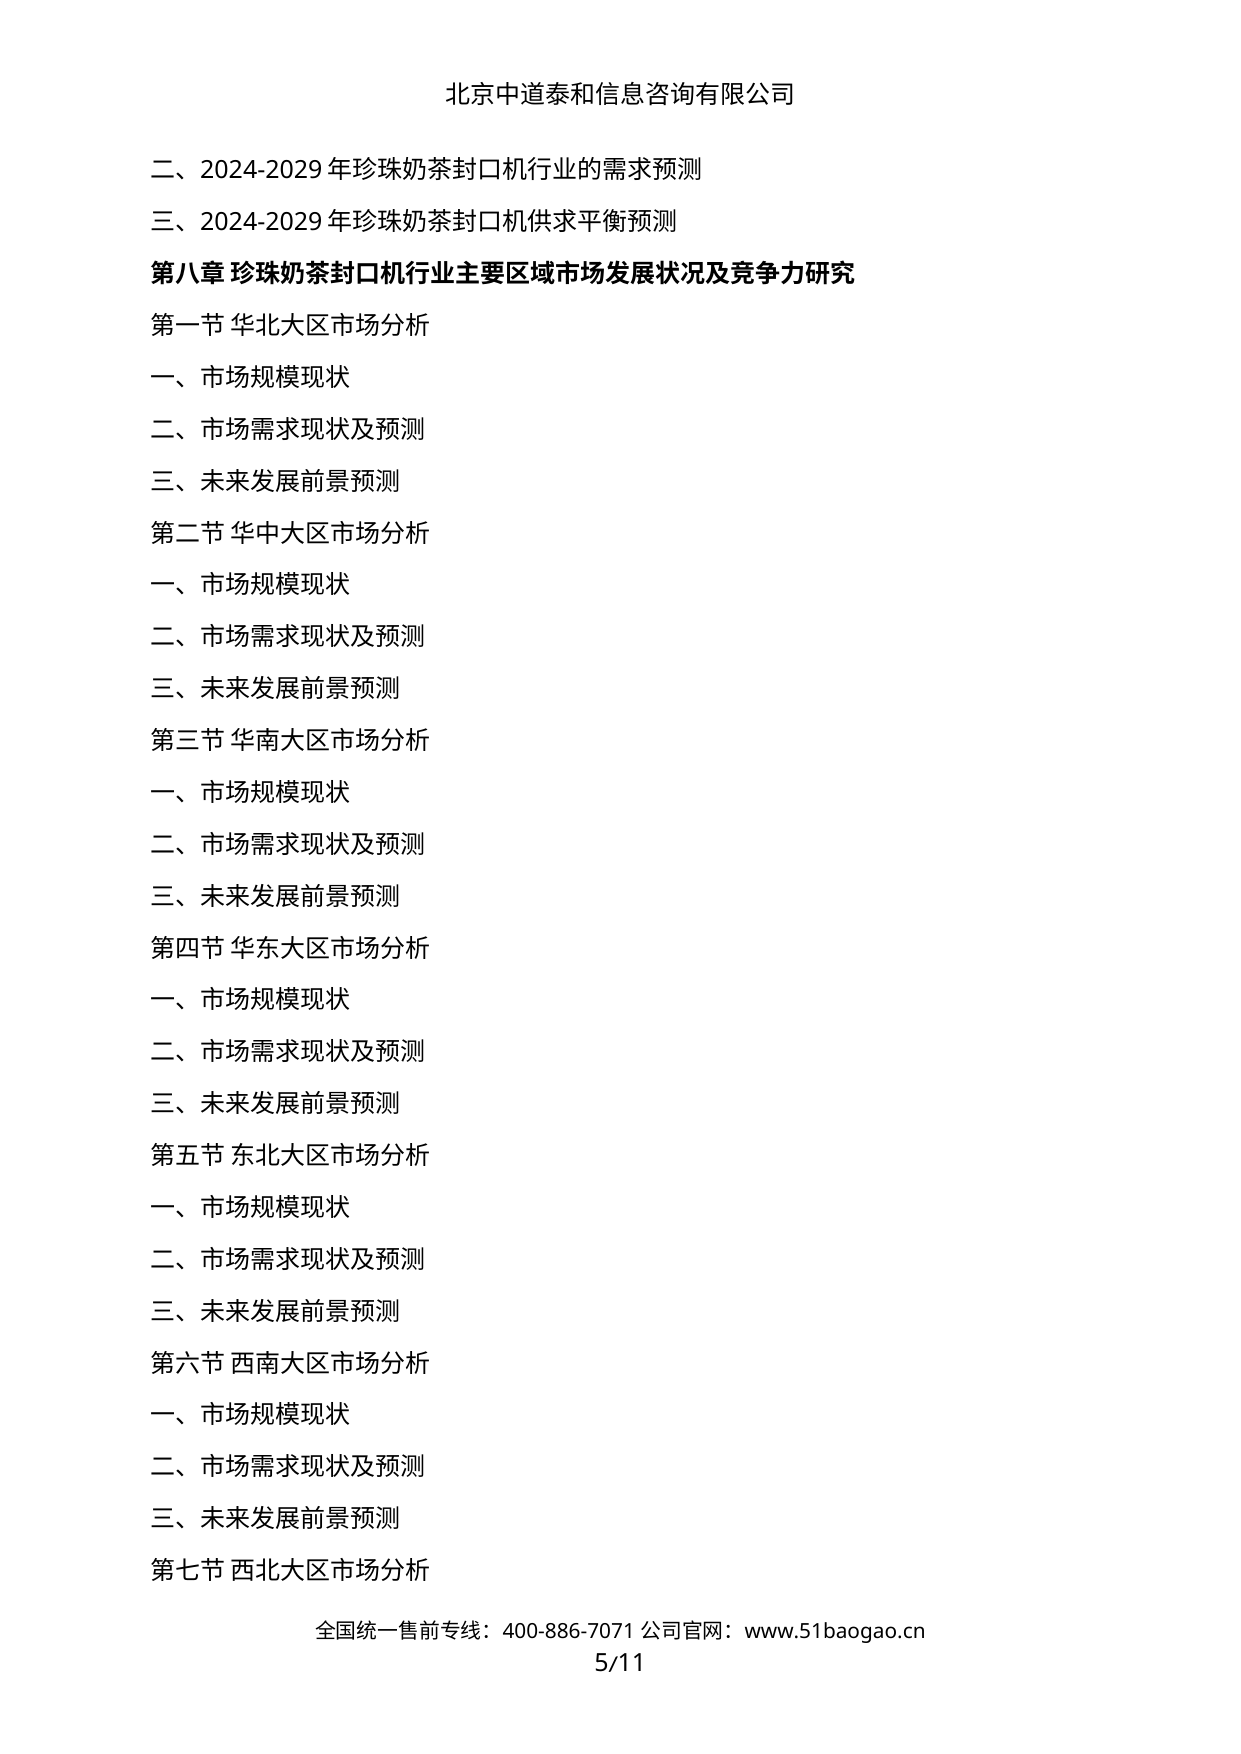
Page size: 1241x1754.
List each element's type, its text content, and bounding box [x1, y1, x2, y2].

text 二、市场需求现状及预测 [150, 409, 1090, 446]
text 三、未来发展前景预测 [150, 461, 1090, 497]
text 一、市场规模现状 [150, 1395, 1090, 1431]
text 第二节 华中大区市场分析 [150, 513, 1090, 549]
text 一、市场规模现状 [150, 1187, 1090, 1224]
text 第八章 珍珠奶茶封口机行业主要区域市场发展状况及竞争力研究 [150, 254, 1090, 290]
text 二、市场需求现状及预测 [150, 1032, 1090, 1068]
text 二、市场需求现状及预测 [150, 1447, 1090, 1483]
text 三、未来发展前景预测 [150, 876, 1090, 912]
text 第五节 东北大区市场分析 [150, 1136, 1090, 1172]
text 一、市场规模现状 [150, 357, 1090, 394]
text 第七节 西北大区市场分析 [150, 1551, 1090, 1587]
text 二、市场需求现状及预测 [150, 617, 1090, 653]
text 二、市场需求现状及预测 [150, 1239, 1090, 1276]
text 一、市场规模现状 [150, 565, 1090, 601]
text 二、市场需求现状及预测 [150, 824, 1090, 861]
text 三、未来发展前景预测 [150, 1084, 1090, 1120]
text 第一节 华北大区市场分析 [150, 306, 1090, 342]
text 三、未来发展前景预测 [150, 1499, 1090, 1535]
text 一、市场规模现状 [150, 772, 1090, 809]
text 第四节 华东大区市场分析 [150, 928, 1090, 964]
text 第三节 华南大区市场分析 [150, 721, 1090, 757]
text 第六节 西南大区市场分析 [150, 1343, 1090, 1379]
text 三、2024-2029年珍珠奶茶封口机供求平衡预测 [150, 202, 1090, 238]
text 一、市场规模现状 [150, 980, 1090, 1016]
text 三、未来发展前景预测 [150, 1291, 1090, 1327]
text 三、未来发展前景预测 [150, 669, 1090, 705]
text 二、2024-2029年珍珠奶茶封口机行业的需求预测 [150, 150, 1090, 186]
